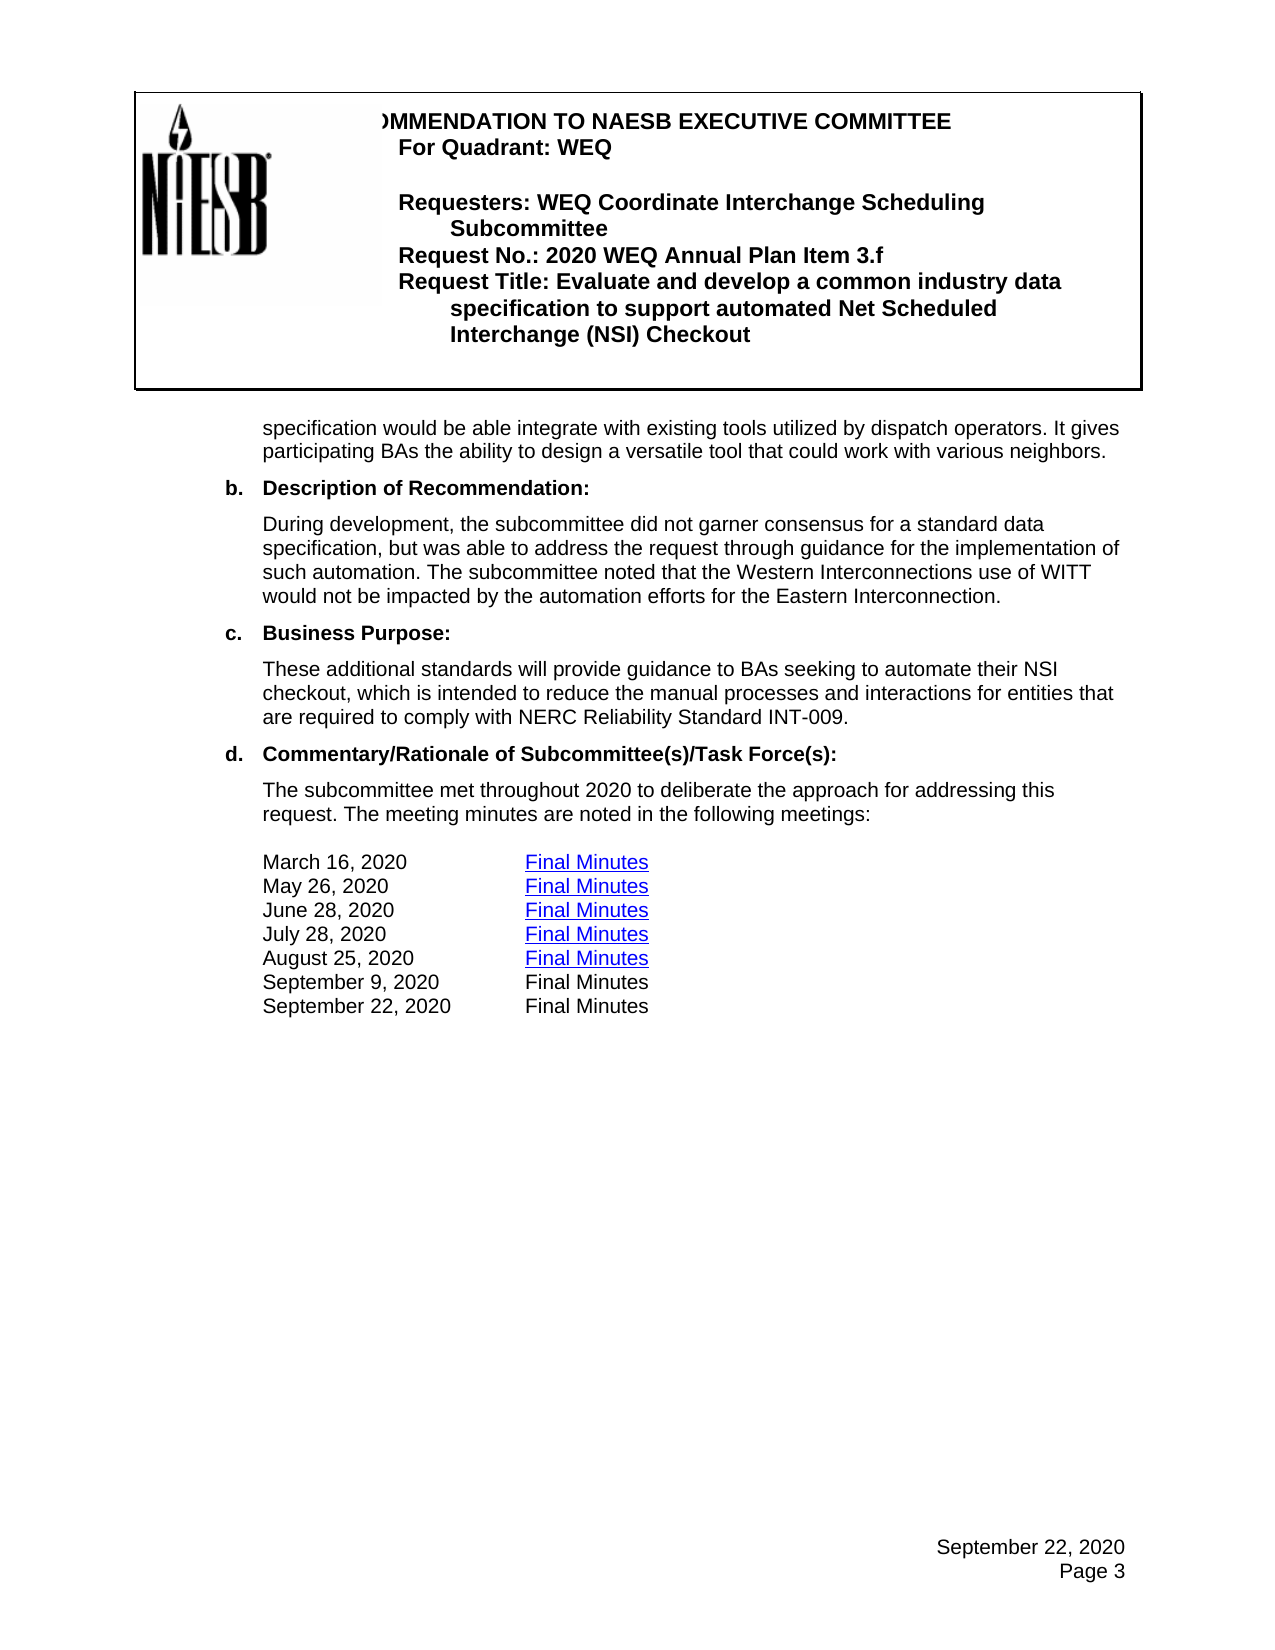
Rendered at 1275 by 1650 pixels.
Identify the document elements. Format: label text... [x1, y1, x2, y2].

list March 16, 2020 Final Minutes [262, 850, 1125, 874]
list June 28, 2020 Final Minutes [262, 898, 1125, 922]
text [262, 415, 1125, 463]
list September 22, 2020 Final Minutes [262, 993, 1125, 1017]
list September 9, 2020 Final Minutes [262, 969, 1125, 993]
list August 25, 2020 Final Minutes [262, 946, 1125, 969]
list May 26, 2020 Final Minutes [262, 874, 1125, 898]
text c. Business Purpose: [225, 621, 1125, 644]
text b. Description of Recommendation: [150, 476, 1125, 500]
text These additional standards will provide guidance to BAs seeking to automate their NSI checkout, which is intended to reduce the manual processes and interactions for entities that are required to comply with NERC Reliability Standard INT-009. [262, 657, 1125, 729]
text d. Commentary/Rationale of Subcommittee(s)/Task Force(s): [225, 741, 1125, 765]
list The subcommittee met throughout 2020 to deliberate the approach for addressing this request. The meeting minutes are noted in the following meetings: [262, 778, 1125, 826]
list July 28, 2020 Final Minutes [262, 922, 1125, 946]
text During development, the subcommittee did not garner consensus for a standard data specification, but was able to address the request through guidance for the implementation of such automation. The subcommittee noted that the Western Interconnections use of WITT would not be impacted by the automation efforts for the Eastern Interconnection. [262, 512, 1125, 608]
